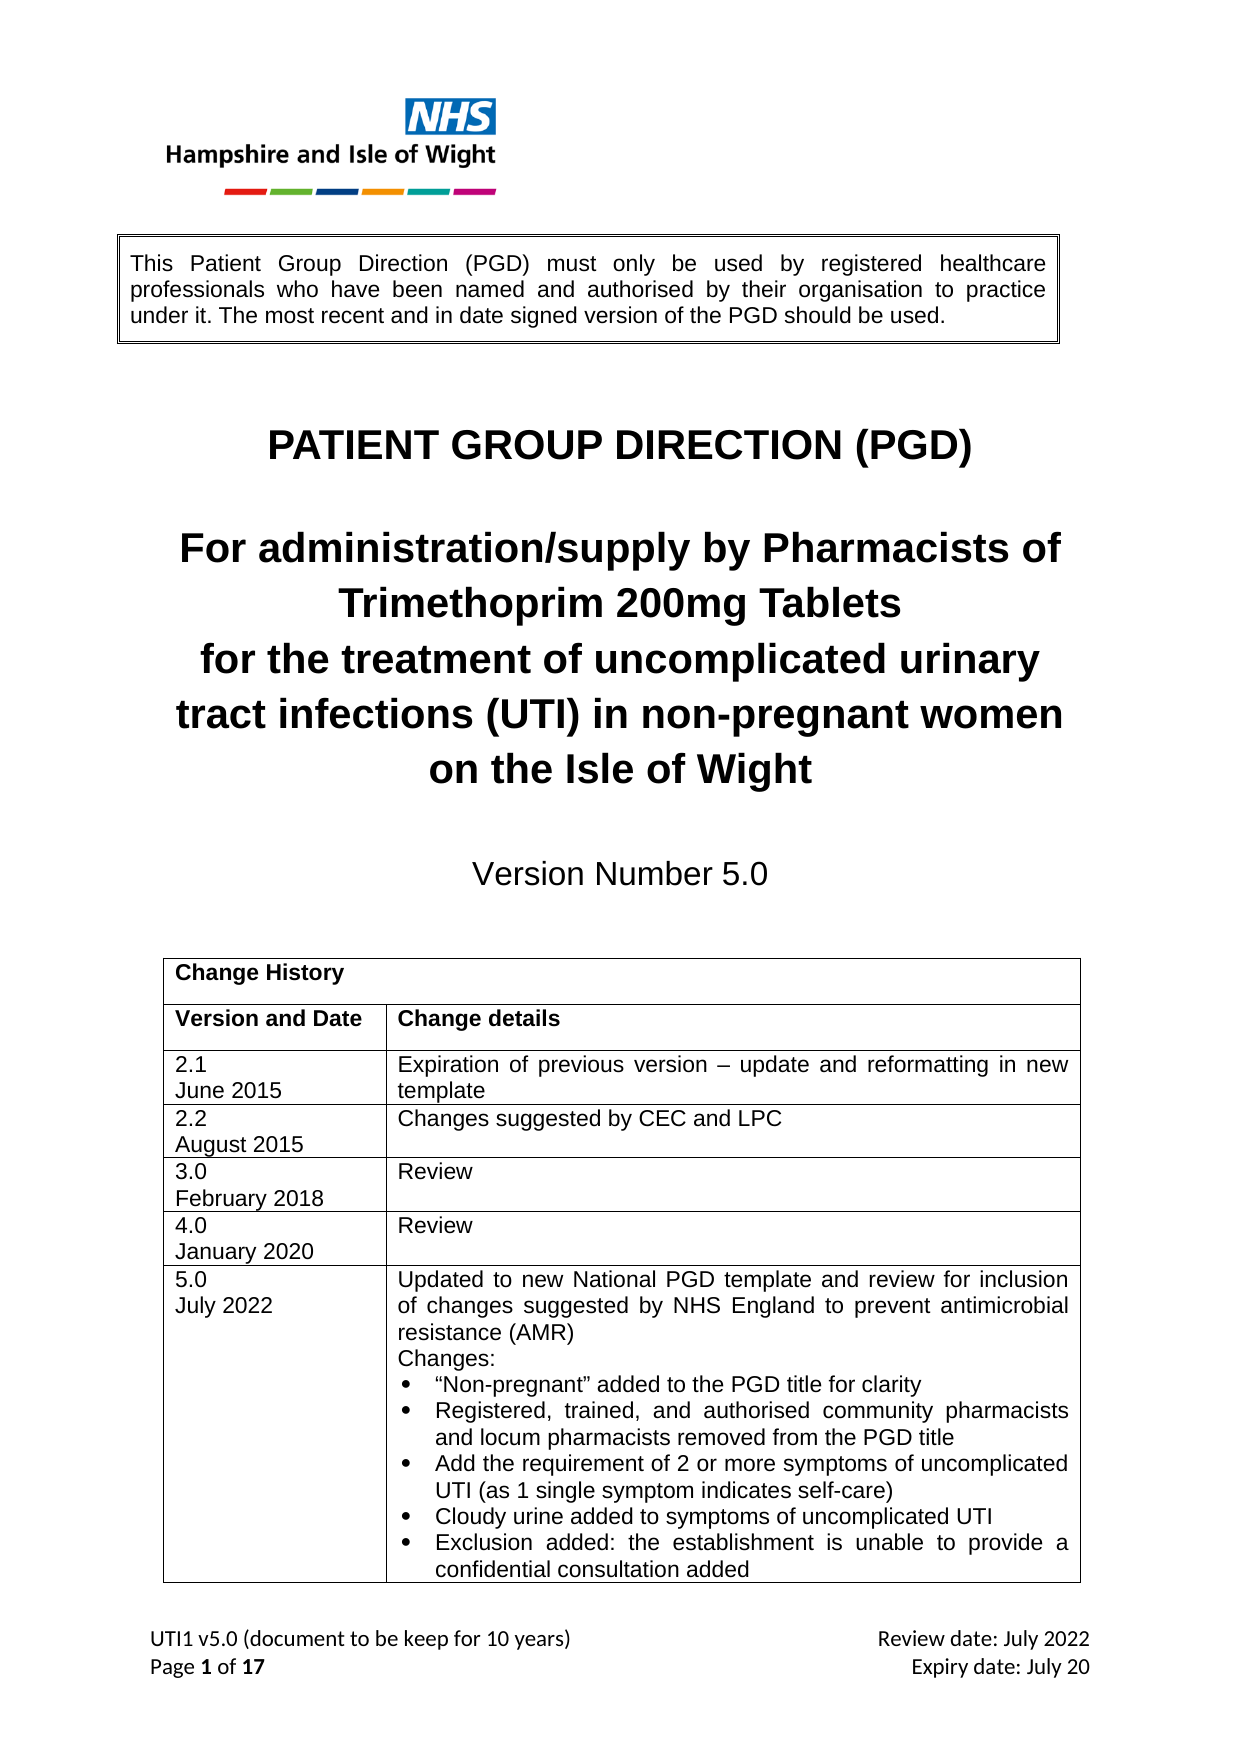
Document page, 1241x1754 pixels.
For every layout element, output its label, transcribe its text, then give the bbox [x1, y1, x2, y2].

text Version Number 5.0 [150, 854, 1090, 893]
text for the treatment of uncomplicated urinary tract infections (UTI) in non-pregnant women on the Isle of Wight [150, 634, 1090, 792]
picture [155, 88, 505, 209]
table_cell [387, 1266, 1080, 1582]
table_header Change History [164, 959, 1080, 1004]
table_cell 5.0 July 2022 [164, 1266, 386, 1582]
table_cell Change details [387, 1005, 1080, 1050]
text PATIENT GROUP DIRECTION (PGD) [150, 421, 1090, 469]
table_cell Expiration of previous version – update and reformatting in new template [387, 1051, 1080, 1103]
table_cell 4.0 January 2020 [164, 1212, 386, 1265]
table_cell Review [387, 1212, 1080, 1265]
table_cell 2.2 August 2015 [164, 1105, 386, 1157]
table_cell 2.1 June 2015 [164, 1051, 386, 1103]
table_cell Version and Date [164, 1005, 386, 1050]
table_header This Patient Group Direction (PGD) must only be used by registered healthcare professionals who have been named and authorised by their organisation to practice under it. The most recent and in date signed version of the PGD should be used. [120, 237, 1057, 341]
table_cell Review [387, 1158, 1080, 1211]
table_cell 3.0 February 2018 [164, 1158, 386, 1211]
text For administration/supply by Pharmacists of Trimethoprim 200mg Tablets [150, 524, 1090, 627]
table_cell Changes suggested by CEC and LPC [387, 1105, 1080, 1157]
